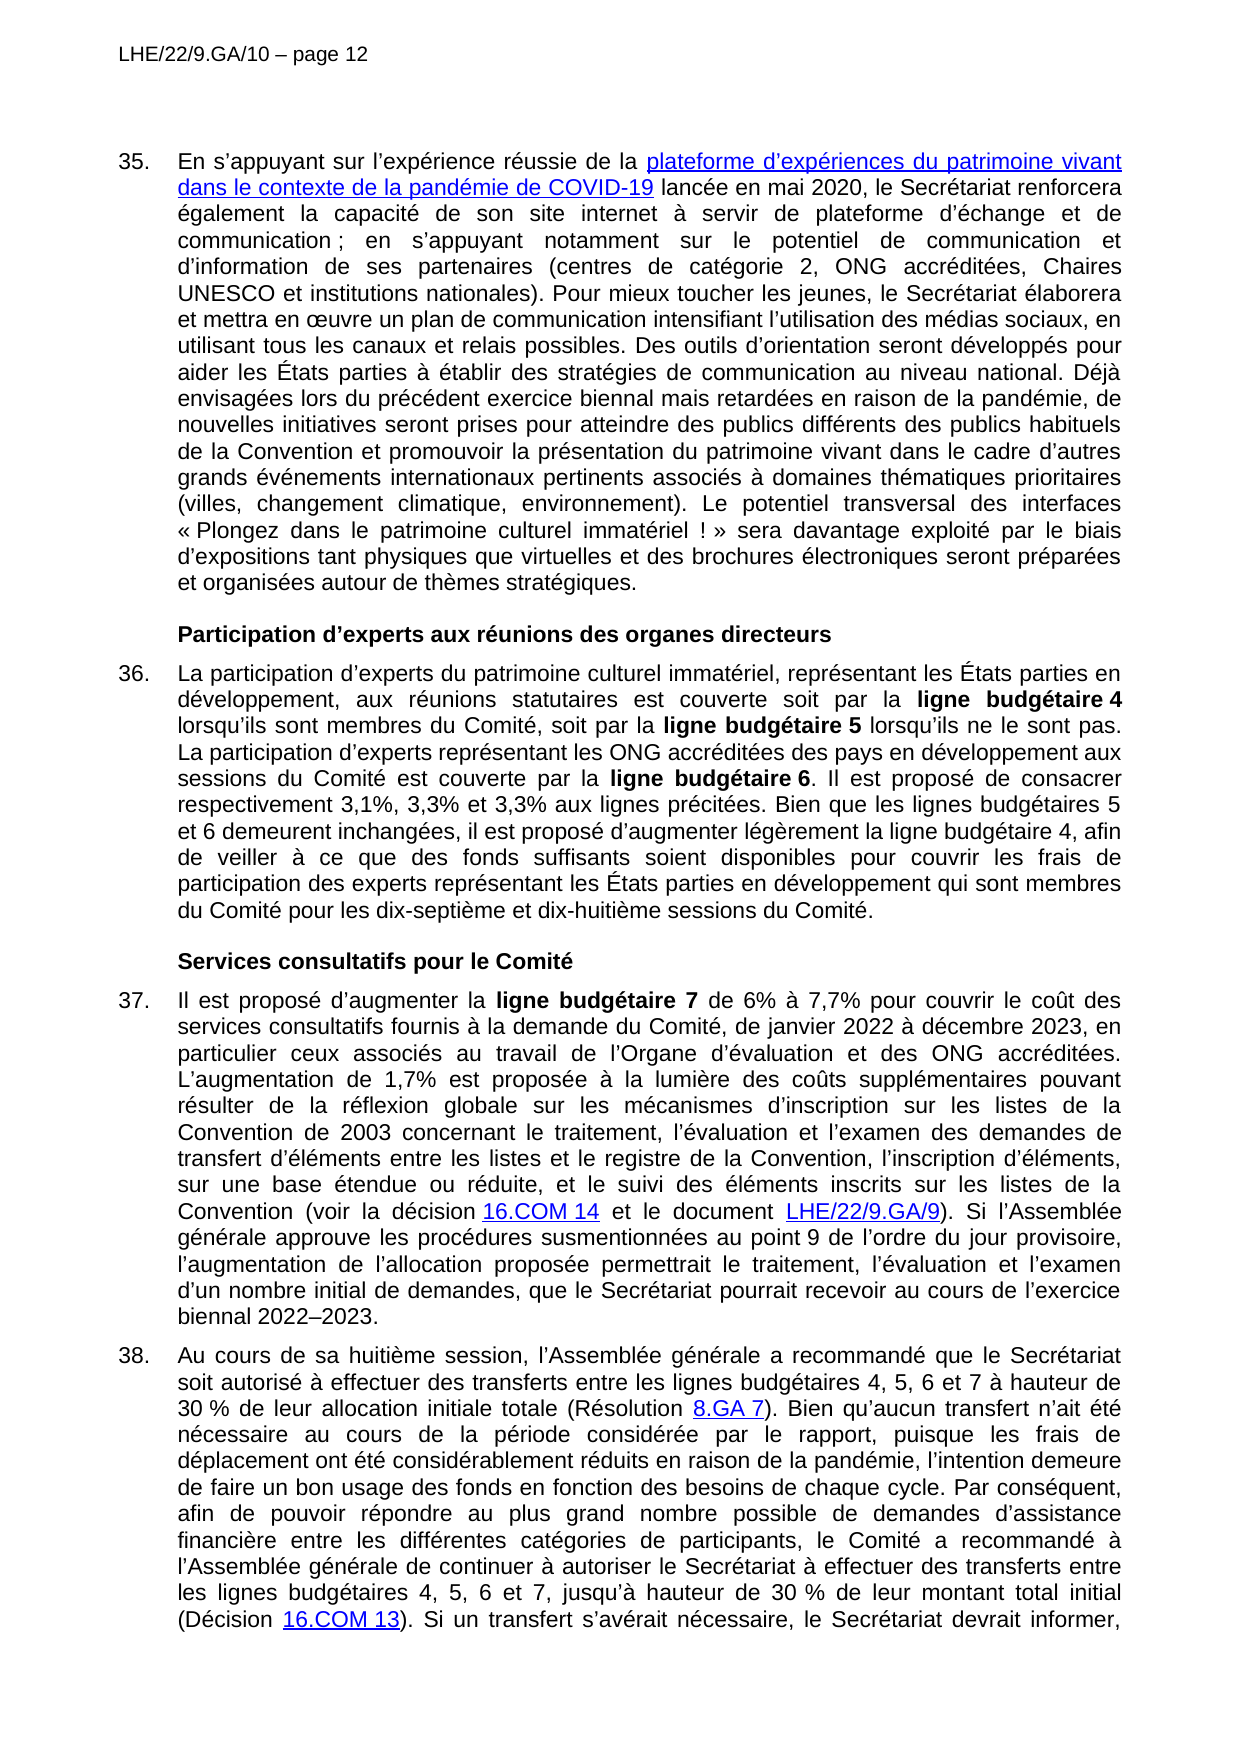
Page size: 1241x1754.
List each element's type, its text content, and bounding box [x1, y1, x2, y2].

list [118, 1342, 1122, 1632]
list La participation d’experts du patrimoine culturel immatériel, représentant les États parties en développement, aux réunions statutaires est couverte soit par la ligne budgétaire 4 lorsqu’ils sont membres du Comité, soit par la ligne budgétaire 5 lorsqu’ils ne le sont pas. La participation d’experts représentant les ONG accréditées des pays en développement aux sessions du Comité est couverte par la ligne budgétaire 6. Il est proposé de consacrer respectivement 3,1%, 3,3% et 3,3% aux lignes précitées. Bien que les lignes budgétaires 5 et 6 demeurent inchangées, il est proposé d’augmenter légèrement la ligne budgétaire 4, afin de veiller à ce que des fonds suffisants soient disponibles pour couvrir les frais de participation des experts représentant les États parties en développement qui sont membres du Comité pour les dix-septième et dix-huitième sessions du Comité. [118, 659, 1122, 923]
text Participation d’experts aux réunions des organes directeurs [177, 621, 1122, 647]
text Services consultatifs pour le Comité [177, 948, 1122, 974]
list Il est proposé d’augmenter la ligne budgétaire 7 de 6% à 7,7% pour couvrir le coût des services consultatifs fournis à la demande du Comité, de janvier 2022 à décembre 2023, en particulier ceux associés au travail de l’Organe d’évaluation et des ONG accréditées. L’augmentation de 1,7% est proposée à la lumière des coûts supplémentaires pouvant résulter de la réflexion globale sur les mécanismes d’inscription sur les listes de la Convention de 2003 concernant le traitement, l’évaluation et l’examen des demandes de transfert d’éléments entre les listes et le registre de la Convention, l’inscription d’éléments, sur une base étendue ou réduite, et le suivi des éléments inscrits sur les listes de la Convention (voir la décision 16.COM 14 et le document LHE/22/9.GA/9). Si l’Assemblée générale approuve les procédures susmentionnées au point 9 de l’ordre du jour provisoire, l’augmentation de l’allocation proposée permettrait le traitement, l’évaluation et l’examen d’un nombre initial de demandes, que le Secrétariat pourrait recevoir au cours de l’exercice biennal 2022–2023. [118, 987, 1122, 1329]
list En s’appuyant sur l’expérience réussie de la plateforme d’expériences du patrimoine vivant dans le contexte de la pandémie de COVID-19 lancée en mai 2020, le Secrétariat renforcera également la capacité de son site internet à servir de plateforme d’échange et de communication ; en s’appuyant notamment sur le potentiel de communication et d’information de ses partenaires (centres de catégorie 2, ONG accréditées, Chaires UNESCO et institutions nationales). Pour mieux toucher les jeunes, le Secrétariat élaborera et mettra en œuvre un plan de communication intensifiant l’utilisation des médias sociaux, en utilisant tous les canaux et relais possibles. Des outils d’orientation seront développés pour aider les États parties à établir des stratégies de communication au niveau national. Déjà envisagées lors du précédent exercice biennal mais retardées en raison de la pandémie, de nouvelles initiatives seront prises pour atteindre des publics différents des publics habituels de la Convention et promouvoir la présentation du patrimoine vivant dans le cadre d’autres grands événements internationaux pertinents associés à domaines thématiques prioritaires (villes, changement climatique, environnement). Le potentiel transversal des interfaces « Plongez dans le patrimoine culturel immatériel ! » sera davantage exploité par le biais d’expositions tant physiques que virtuelles et des brochures électroniques seront préparées et organisées autour de thèmes stratégiques. [118, 148, 1122, 596]
